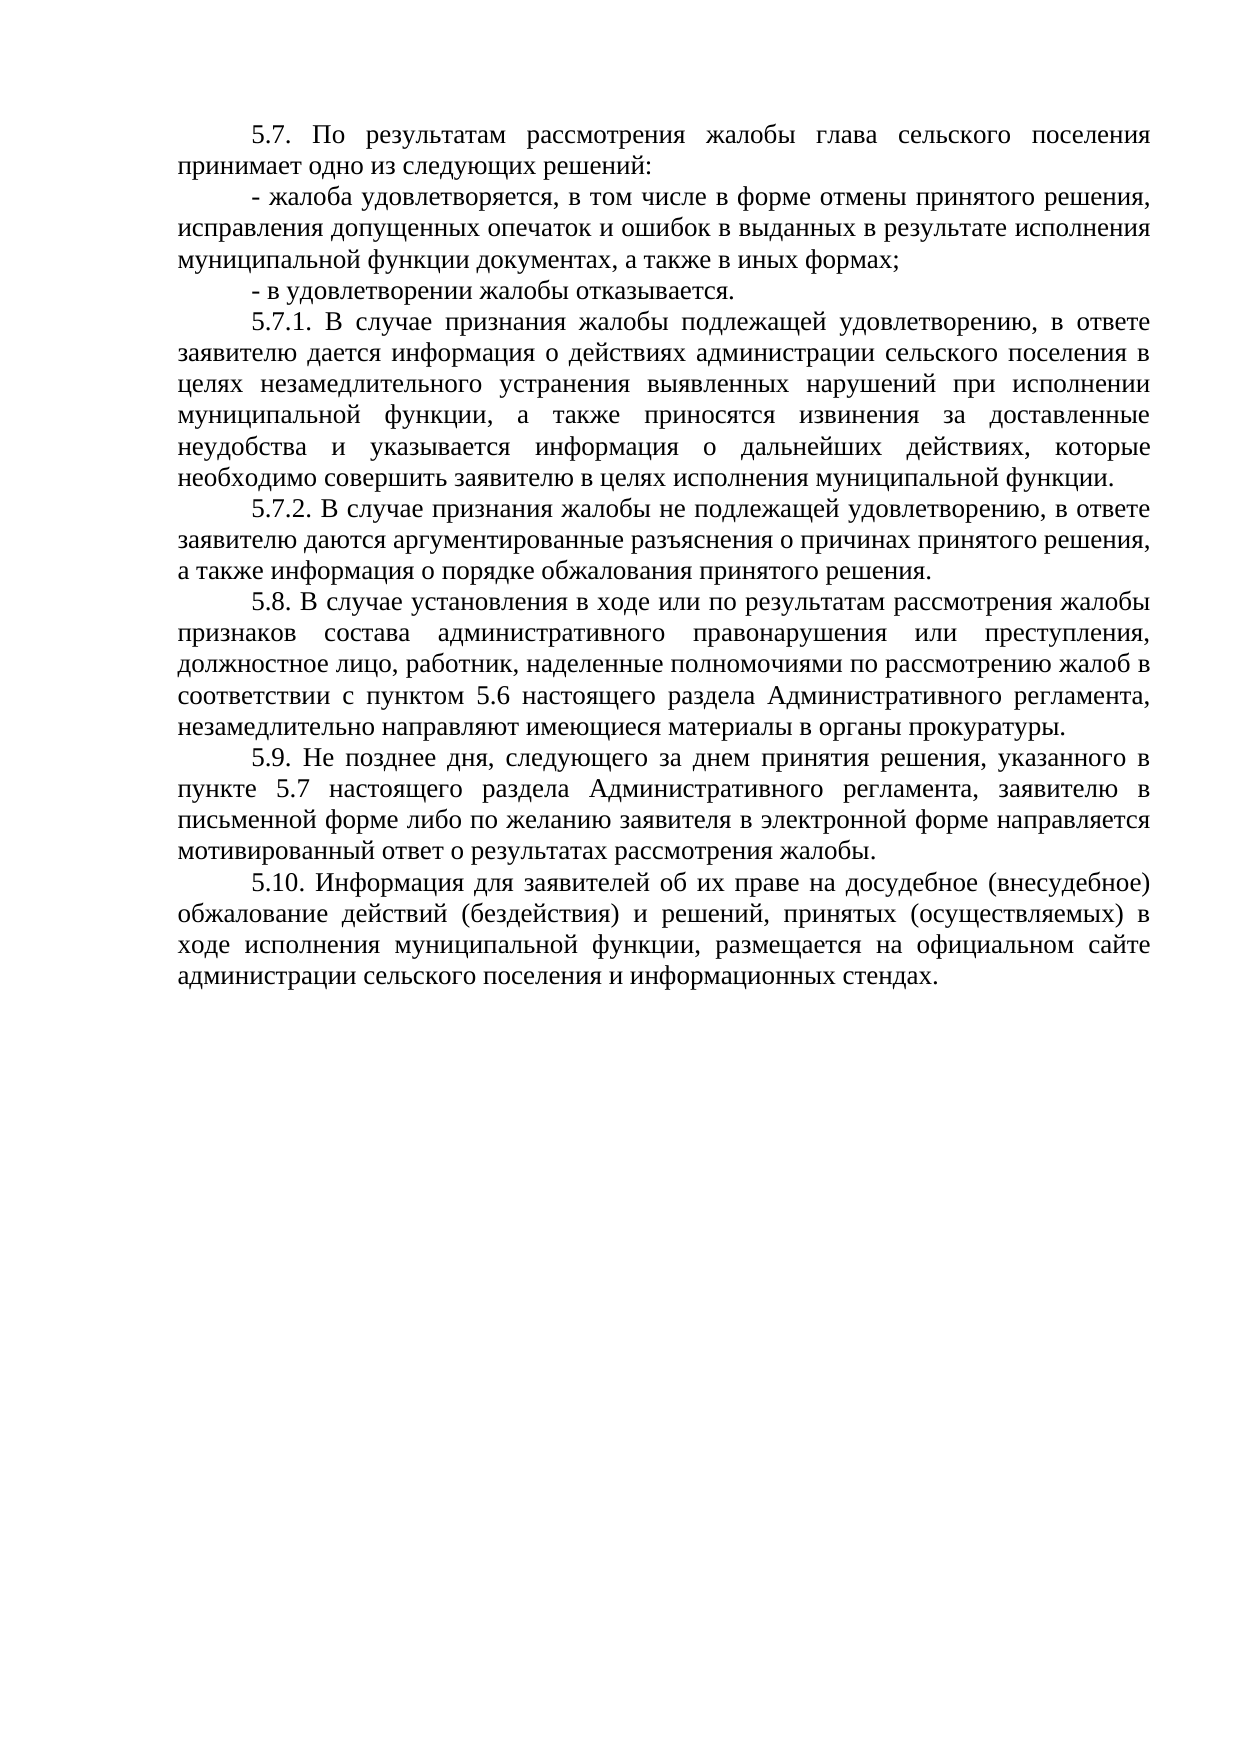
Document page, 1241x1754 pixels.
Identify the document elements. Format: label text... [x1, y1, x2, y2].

text 5.10. Информация для заявителей об их праве на досудебное (внесудебное) обжалование действий (бездействия) и решений, принятых (осуществляемых) в ходе исполнения муниципальной функции, размещается на официальном сайте администрации сельского поселения и информационных стендах. [177, 866, 1152, 990]
text - жалоба удовлетворяется, в том числе в форме отмены принятого решения, исправления допущенных опечаток и ошибок в выданных в результате исполнения муниципальной функции документах, а также в иных формах; [177, 180, 1152, 274]
text - в удовлетворении жалобы отказывается. [177, 274, 1152, 305]
text 5.7.1. В случае признания жалобы подлежащей удовлетворению, в ответе заявителю дается информация о действиях администрации сельского поселения в целях незамедлительного устранения выявленных нарушений при исполнении муниципальной функции, а также приносятся извинения за доставленные неудобства и указывается информация о дальнейших действиях, которые необходимо совершить заявителю в целях исполнения муниципальной функции. [177, 305, 1152, 492]
text 5.9. Не позднее дня, следующего за днем принятия решения, указанного в пункте 5.7 настоящего раздела Административного регламента, заявителю в письменной форме либо по желанию заявителя в электронной форме направляется мотивированный ответ о результатах рассмотрения жалобы. [177, 741, 1152, 866]
text 5.8. В случае установления в ходе или по результатам рассмотрения жалобы признаков состава административного правонарушения или преступления, должностное лицо, работник, наделенные полномочиями по рассмотрению жалоб в соответствии с пунктом 5.6 настоящего раздела Административного регламента, незамедлительно направляют имеющиеся материалы в органы прокуратуры. [177, 585, 1152, 741]
text 5.7.2. В случае признания жалобы не подлежащей удовлетворению, в ответе заявителю даются аргументированные разъяснения о причинах принятого решения, а также информация о порядке обжалования принятого решения. [177, 492, 1152, 585]
text 5.7. По результатам рассмотрения жалобы глава сельского поселения принимает одно из следующих решений: [177, 118, 1152, 180]
